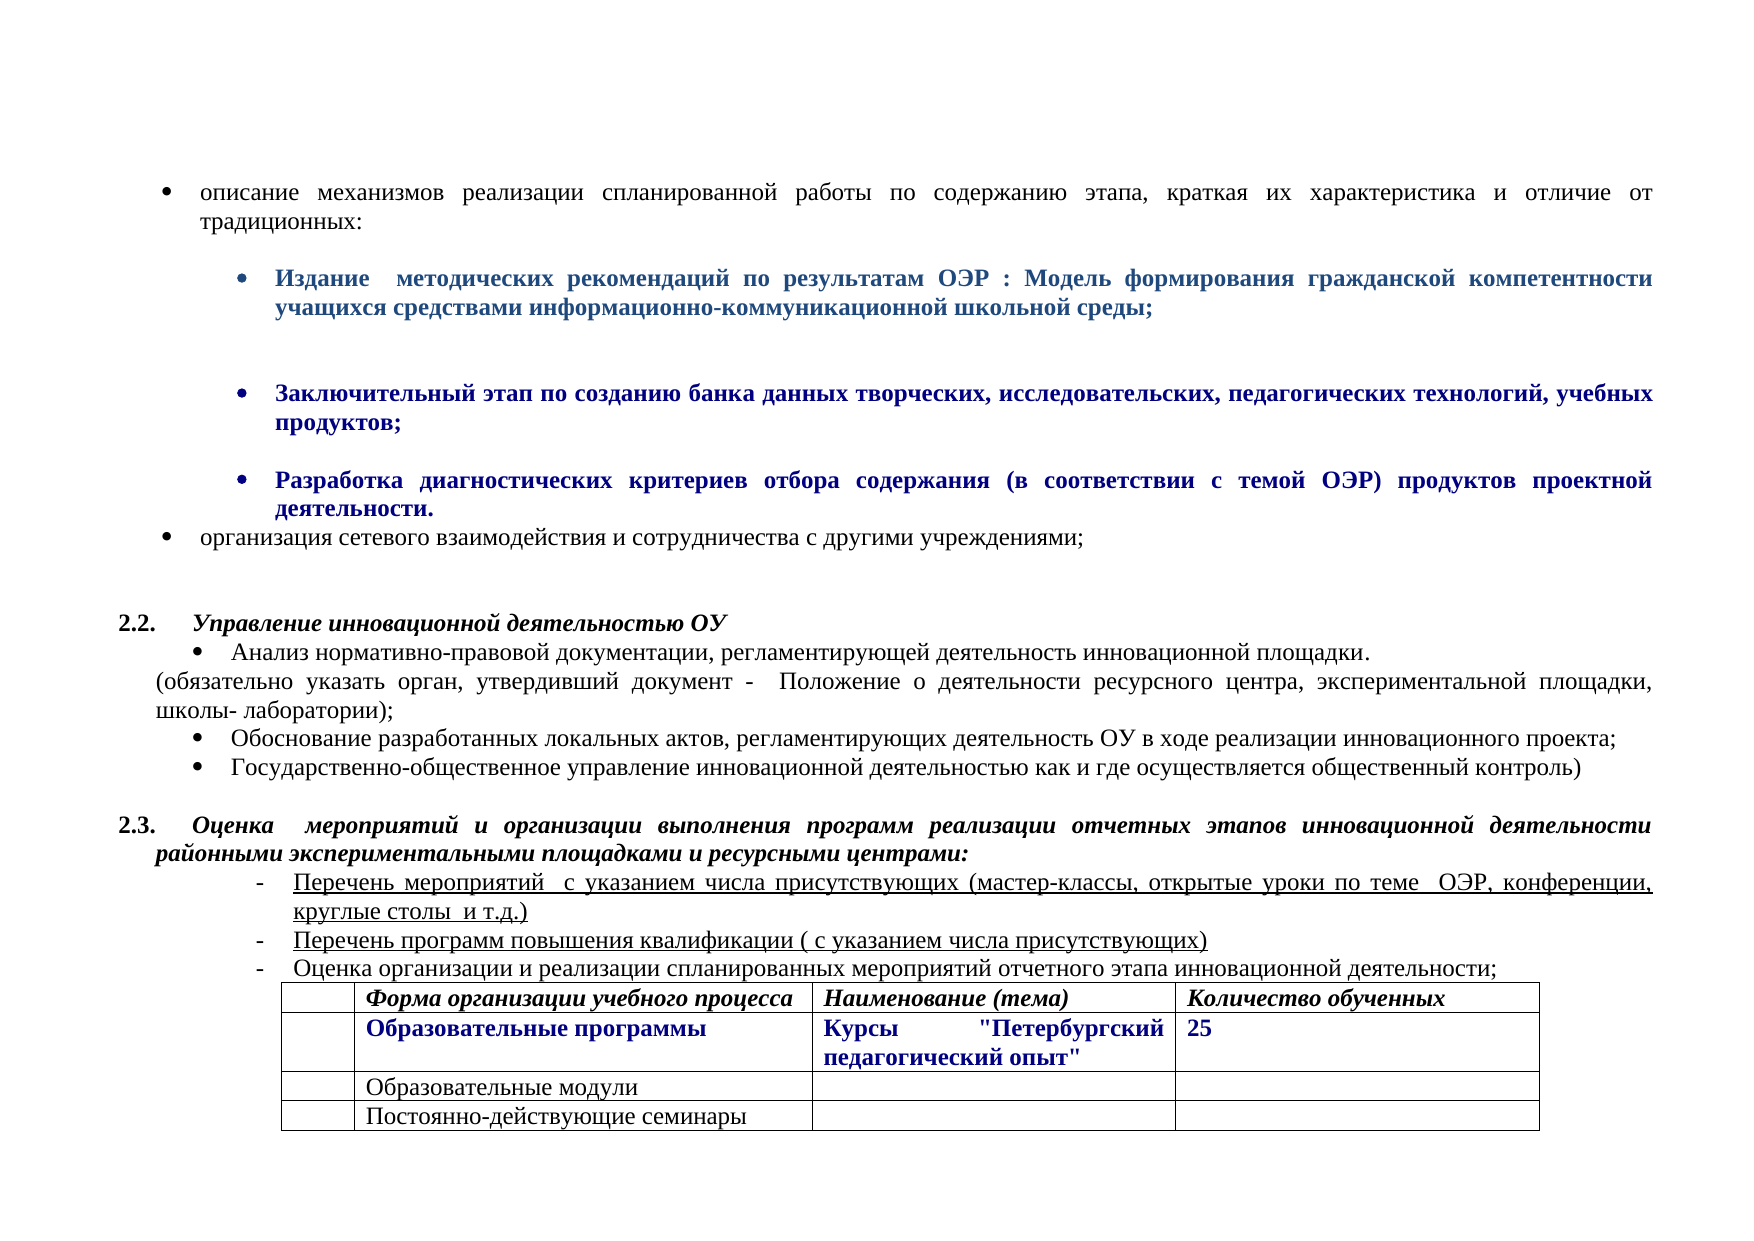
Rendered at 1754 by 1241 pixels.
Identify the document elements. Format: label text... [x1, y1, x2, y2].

list Разработка диагностических критериев отбора содержания (в соответствии с темой ОЭР) продуктов проектной деятельности. [237, 465, 1654, 522]
list описание механизмов реализации спланированной работы по содержанию этапа, краткая их характеристика и отличие от традиционных: [162, 177, 1654, 235]
text (обязательно указать орган, утвердивший документ - Положение о деятельности ресурсного центра, экспериментальной площадки, школы- лаборатории); [156, 666, 1654, 723]
table_cell [282, 1101, 354, 1130]
table_cell [1176, 1072, 1539, 1100]
table_cell Курсы "Петербургский педагогический опыт" [813, 1013, 1175, 1071]
table_header Форма организации учебного процесса [355, 983, 812, 1012]
list организация сетевого взаимодействия и сотрудничества с другими учреждениями; [162, 522, 1654, 551]
table_cell Образовательные модули [355, 1072, 812, 1100]
list Перечень программ повышения квалификации ( с указанием числа присутствующих) [256, 925, 1654, 953]
list Оценка мероприятий и организации выполнения программ реализации отчетных этапов инновационной деятельности районными экспериментальными площадками и ресурсными центрами: [118, 810, 1654, 867]
table_cell [282, 1013, 354, 1071]
list Анализ нормативно-правовой документации, регламентирующей деятельность инновационной площадки. [193, 637, 1654, 666]
table_cell Постоянно-действующие семинары [355, 1101, 812, 1130]
table_cell Образовательные программы [355, 1013, 812, 1071]
list Перечень мероприятий с указанием числа присутствующих (мастер-классы, открытые уроки по теме ОЭР, конференции, круглые столы и т.д.) [256, 867, 1654, 925]
table_cell [1176, 1101, 1539, 1130]
list Государственно-общественное управление инновационной деятельностью как и где осуществляется общественный контроль) [193, 752, 1654, 781]
table_cell 25 [1176, 1013, 1539, 1071]
list Издание методических рекомендаций по результатам ОЭР : Модель формирования гражданской компетентности учащихся средствами информационно-коммуникационной школьной среды; [237, 263, 1654, 321]
table_header Количество обученных [1176, 983, 1539, 1012]
list Обоснование разработанных локальных актов, регламентирующих деятельность ОУ в ходе реализации инновационного проекта; [193, 723, 1654, 752]
table_cell [282, 1072, 354, 1100]
list Управление инновационной деятельностью ОУ [118, 608, 1654, 637]
table_header [282, 983, 354, 1012]
table_cell [813, 1072, 1175, 1100]
list Оценка организации и реализации спланированных мероприятий отчетного этапа инновационной деятельности; [256, 953, 1654, 982]
table_header Наименование (тема) [813, 983, 1175, 1012]
list Заключительный этап по созданию банка данных творческих, исследовательских, педагогических технологий, учебных продуктов; [237, 378, 1654, 436]
table_cell [813, 1101, 1175, 1130]
